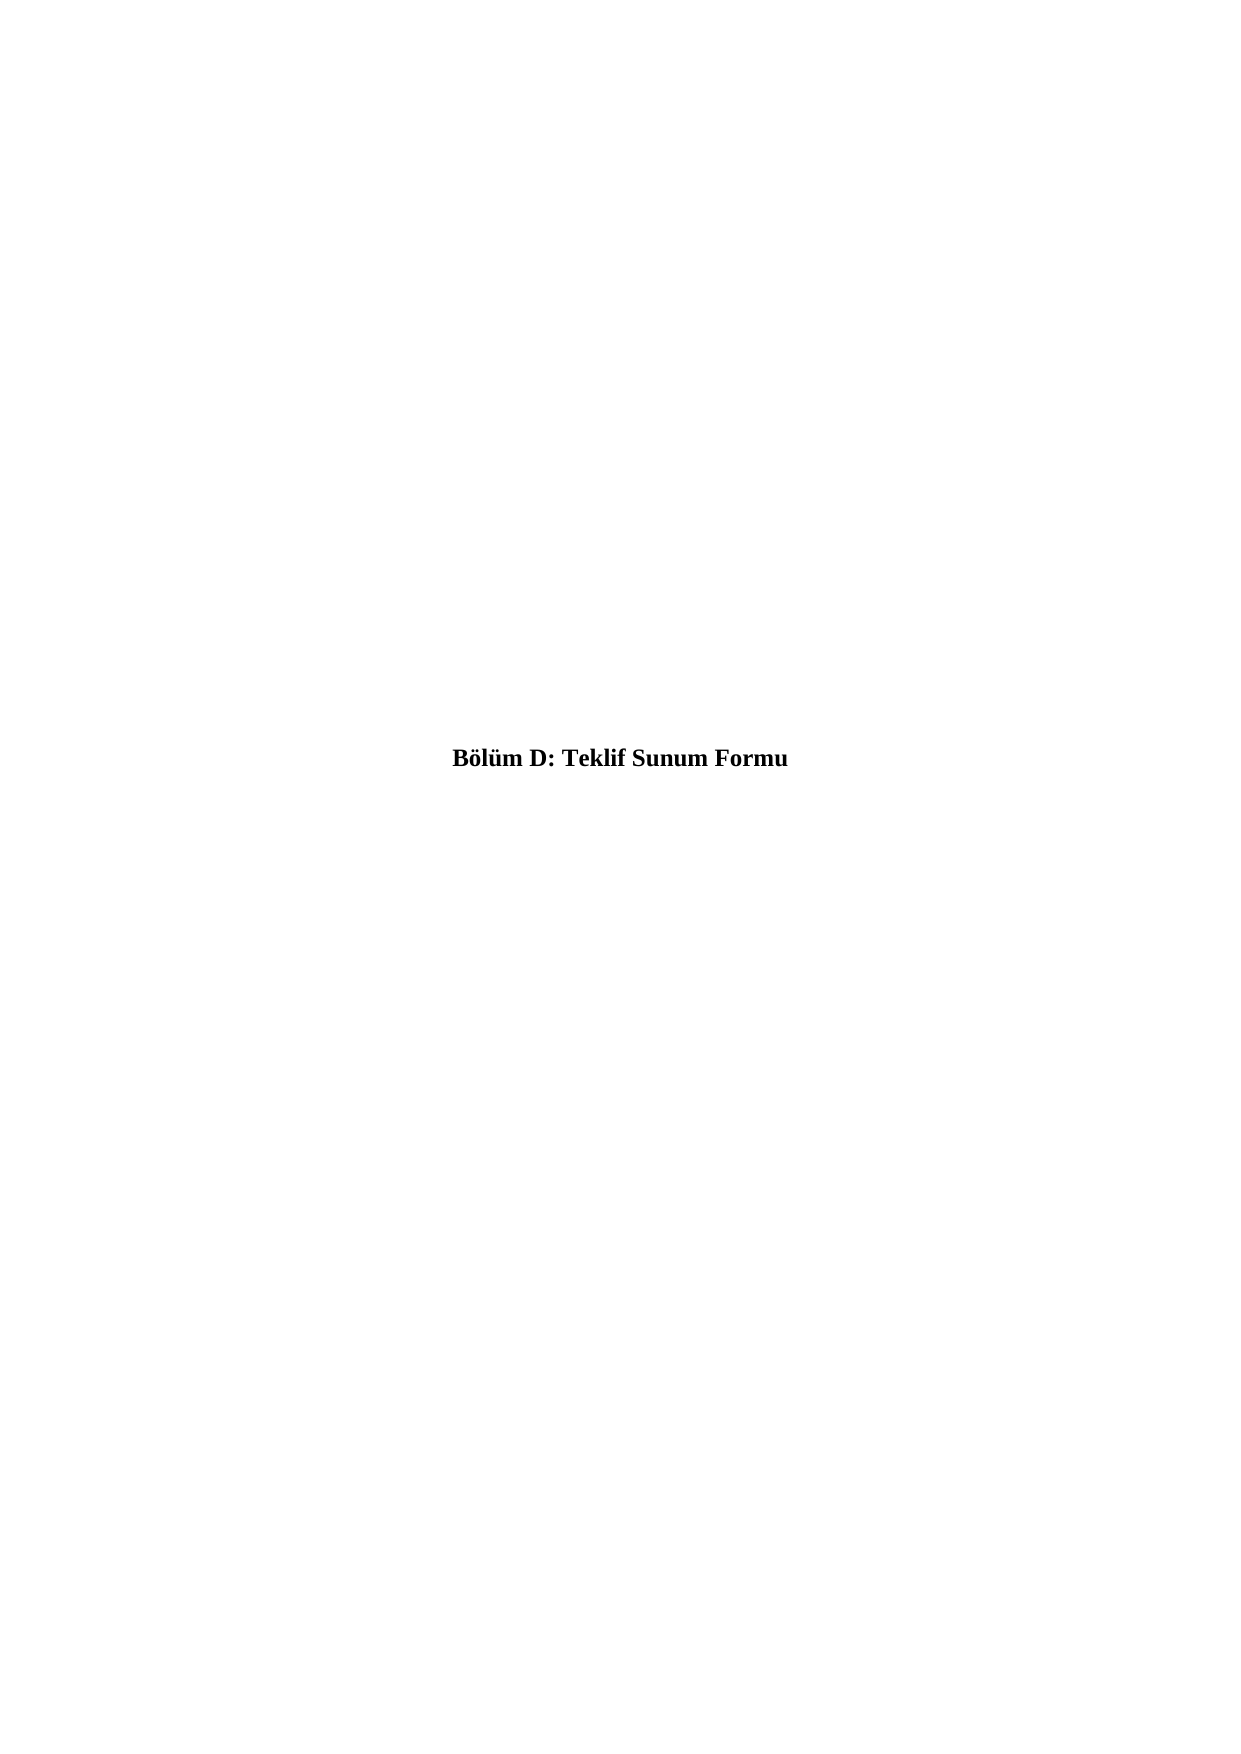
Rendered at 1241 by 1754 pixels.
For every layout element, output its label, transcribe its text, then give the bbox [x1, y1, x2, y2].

subtitle Bölüm D: Teklif Sunum Formu [148, 743, 1093, 772]
